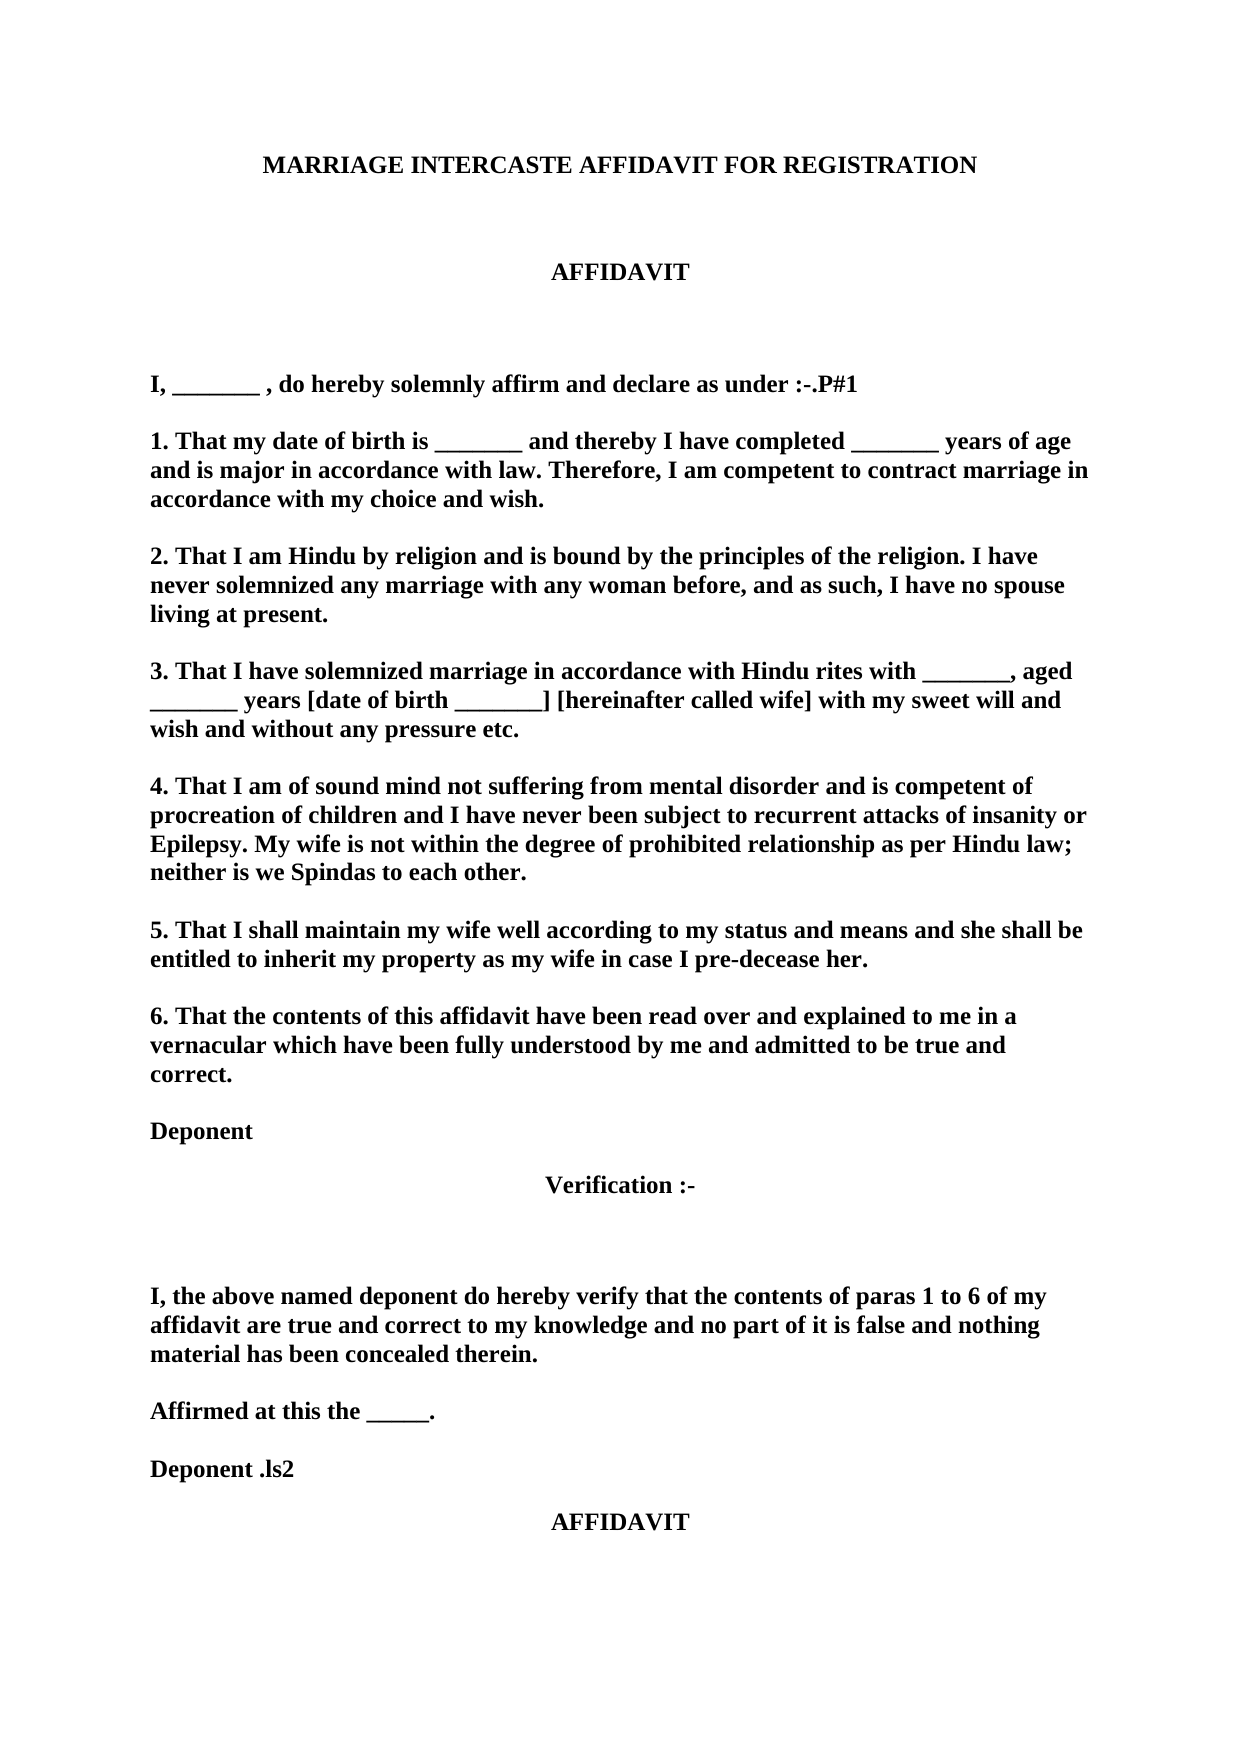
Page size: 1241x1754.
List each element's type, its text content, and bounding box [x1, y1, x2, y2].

text I, the above named deponent do hereby verify that the contents of paras 1 to 6 of my affidavit are true and correct to my knowledge and no part of it is false and nothing material has been concealed therein. Affirmed at this the _____. Deponent .ls2 [150, 1224, 1090, 1482]
text AFFIDAVIT [150, 257, 1090, 286]
text I, _______ , do hereby solemnly affirm and declare as under :-.P#1 1. That my date of birth is _______ and thereby I have completed _______ years of age and is major in accordance with law. Therefore, I am competent to contract marriage in accordance with my choice and wish. 2. That I am Hindu by religion and is bound by the principles of the religion. I have never solemnized any marriage with any woman before, and as such, I have no spouse living at present. 3. That I have solemnized marriage in accordance with Hindu rites with _______, aged _______ years [date of birth _______] [hereinafter called wife] with my sweet will and wish and without any pressure etc. 4. That I am of sound mind not suffering from mental disorder and is competent of procreation of children and I have never been subject to recurrent attacks of insanity or Epilepsy. My wife is not within the degree of prohibited relationship as per Hindu law; neither is we Spindas to each other. 5. That I shall maintain my wife well according to my status and means and she shall be entitled to inherit my property as my wife in case I pre-decease her. 6. That the contents of this affidavit have been read over and explained to me in a vernacular which have been fully understood by me and admitted to be true and correct. Deponent [150, 311, 1090, 1145]
text AFFIDAVIT [150, 1507, 1090, 1536]
text Verification :- [150, 1170, 1090, 1199]
text MARRIAGE INTERCASTE AFFIDAVIT FOR REGISTRATION [150, 150, 1090, 179]
